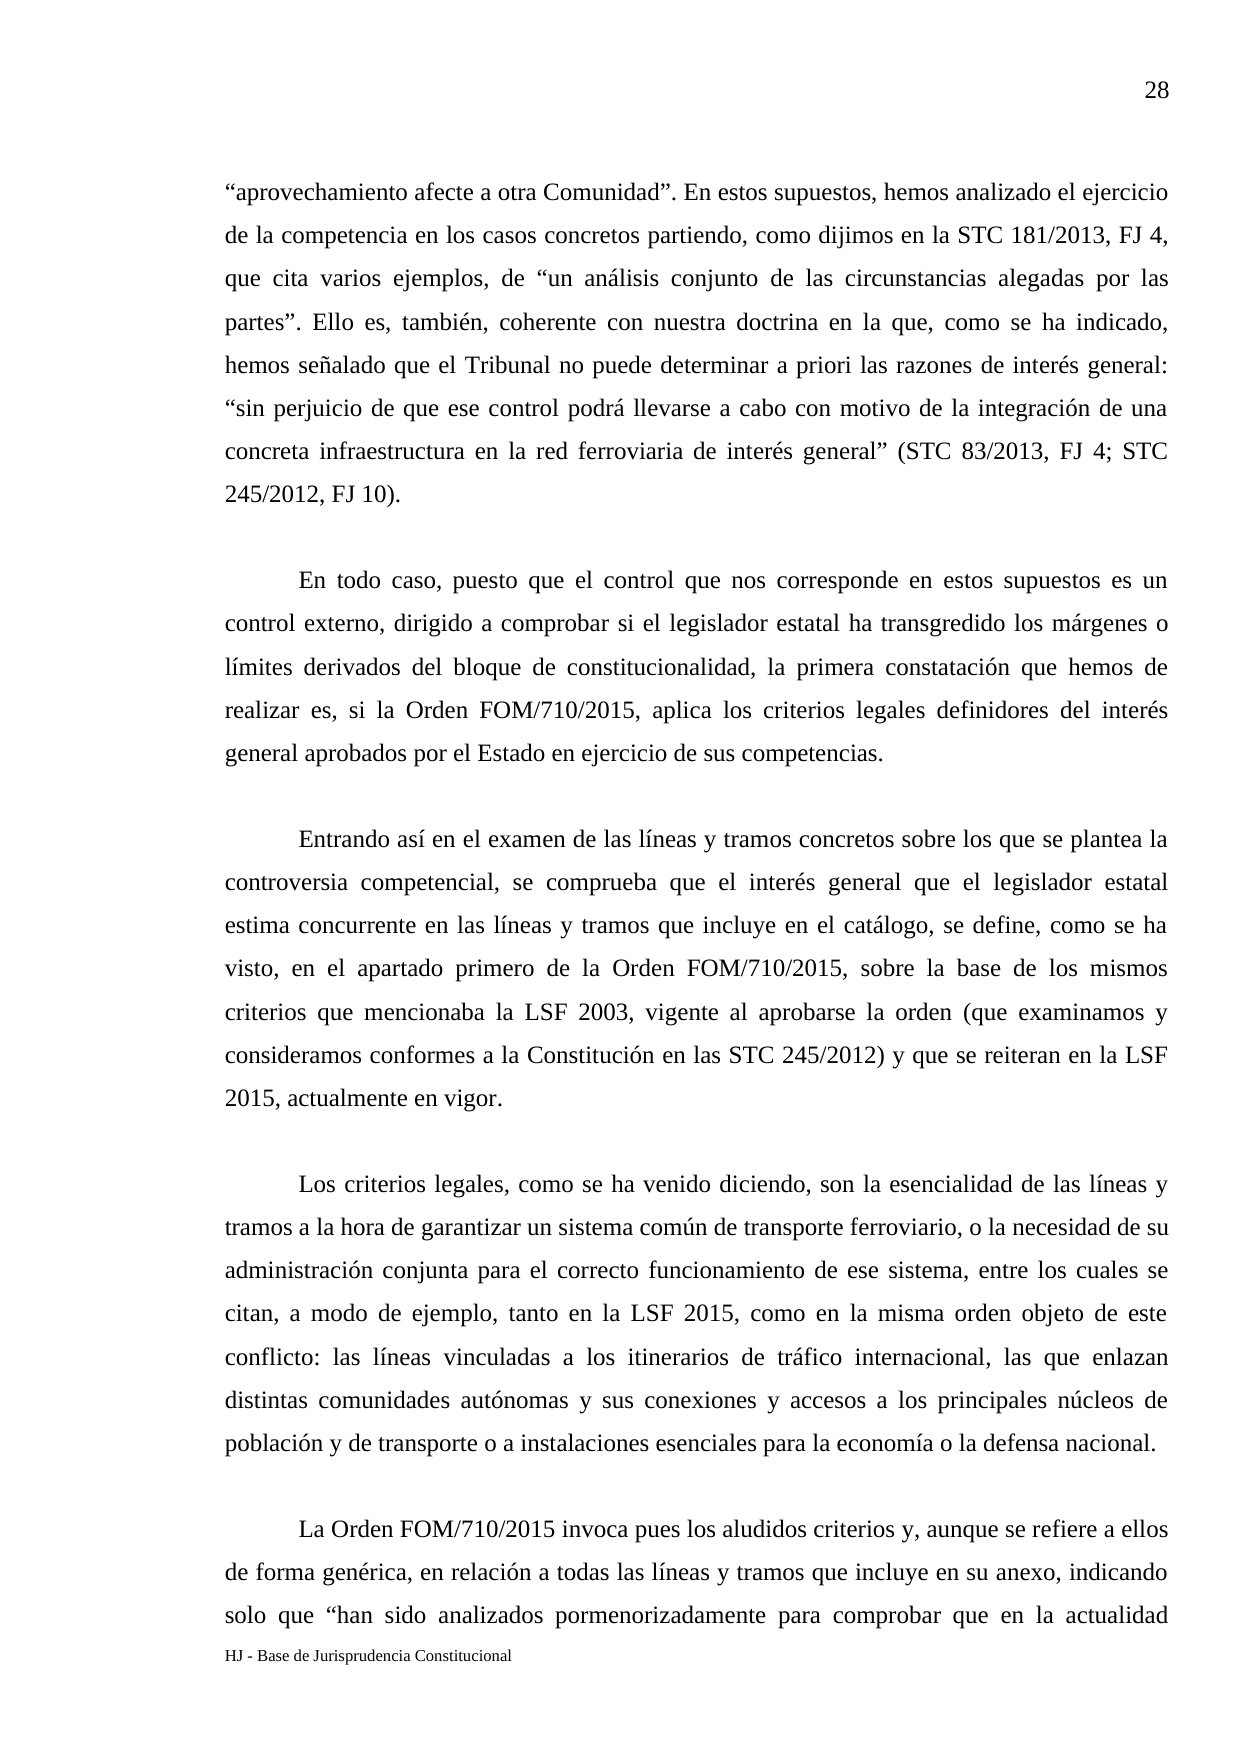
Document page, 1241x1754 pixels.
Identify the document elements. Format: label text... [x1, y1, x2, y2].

text Los criterios legales, como se ha venido diciendo, son la esencialidad de las líneas y tramos a la hora de garantizar un sistema común de transporte ferroviario, o la necesidad de su administración conjunta para el correcto funcionamiento de ese sistema, entre los cuales se citan, a modo de ejemplo, tanto en la LSF 2015, como en la misma orden objeto de este conflicto: las líneas vinculadas a los itinerarios de tráfico internacional, las que enlazan distintas comunidades autónomas y sus conexiones y accesos a los principales núcleos de población y de transporte o a instalaciones esenciales para la economía o la defensa nacional. [224, 1169, 1169, 1457]
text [224, 177, 1169, 508]
text En todo caso, puesto que el control que nos corresponde en estos supuestos es un control externo, dirigido a comprobar si el legislador estatal ha transgredido los márgenes o límites derivados del bloque de constitucionalidad, la primera constatación que hemos de realizar es, si la Orden FOM/710/2015, aplica los criterios legales definidores del interés general aprobados por el Estado en ejercicio de sus competencias. [224, 565, 1169, 767]
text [224, 1514, 1169, 1629]
text Entrando así en el examen de las líneas y tramos concretos sobre los que se plantea la controversia competencial, se comprueba que el interés general que el legislador estatal estima concurrente en las líneas y tramos que incluye en el catálogo, se define, como se ha visto, en el apartado primero de la Orden FOM/710/2015, sobre la base de los mismos criterios que mencionaba la LSF 2003, vigente al aprobarse la orden (que examinamos y consideramos conformes a la Constitución en las STC 245/2012) y que se reiteran en la LSF 2015, actualmente en vigor. [224, 824, 1169, 1112]
